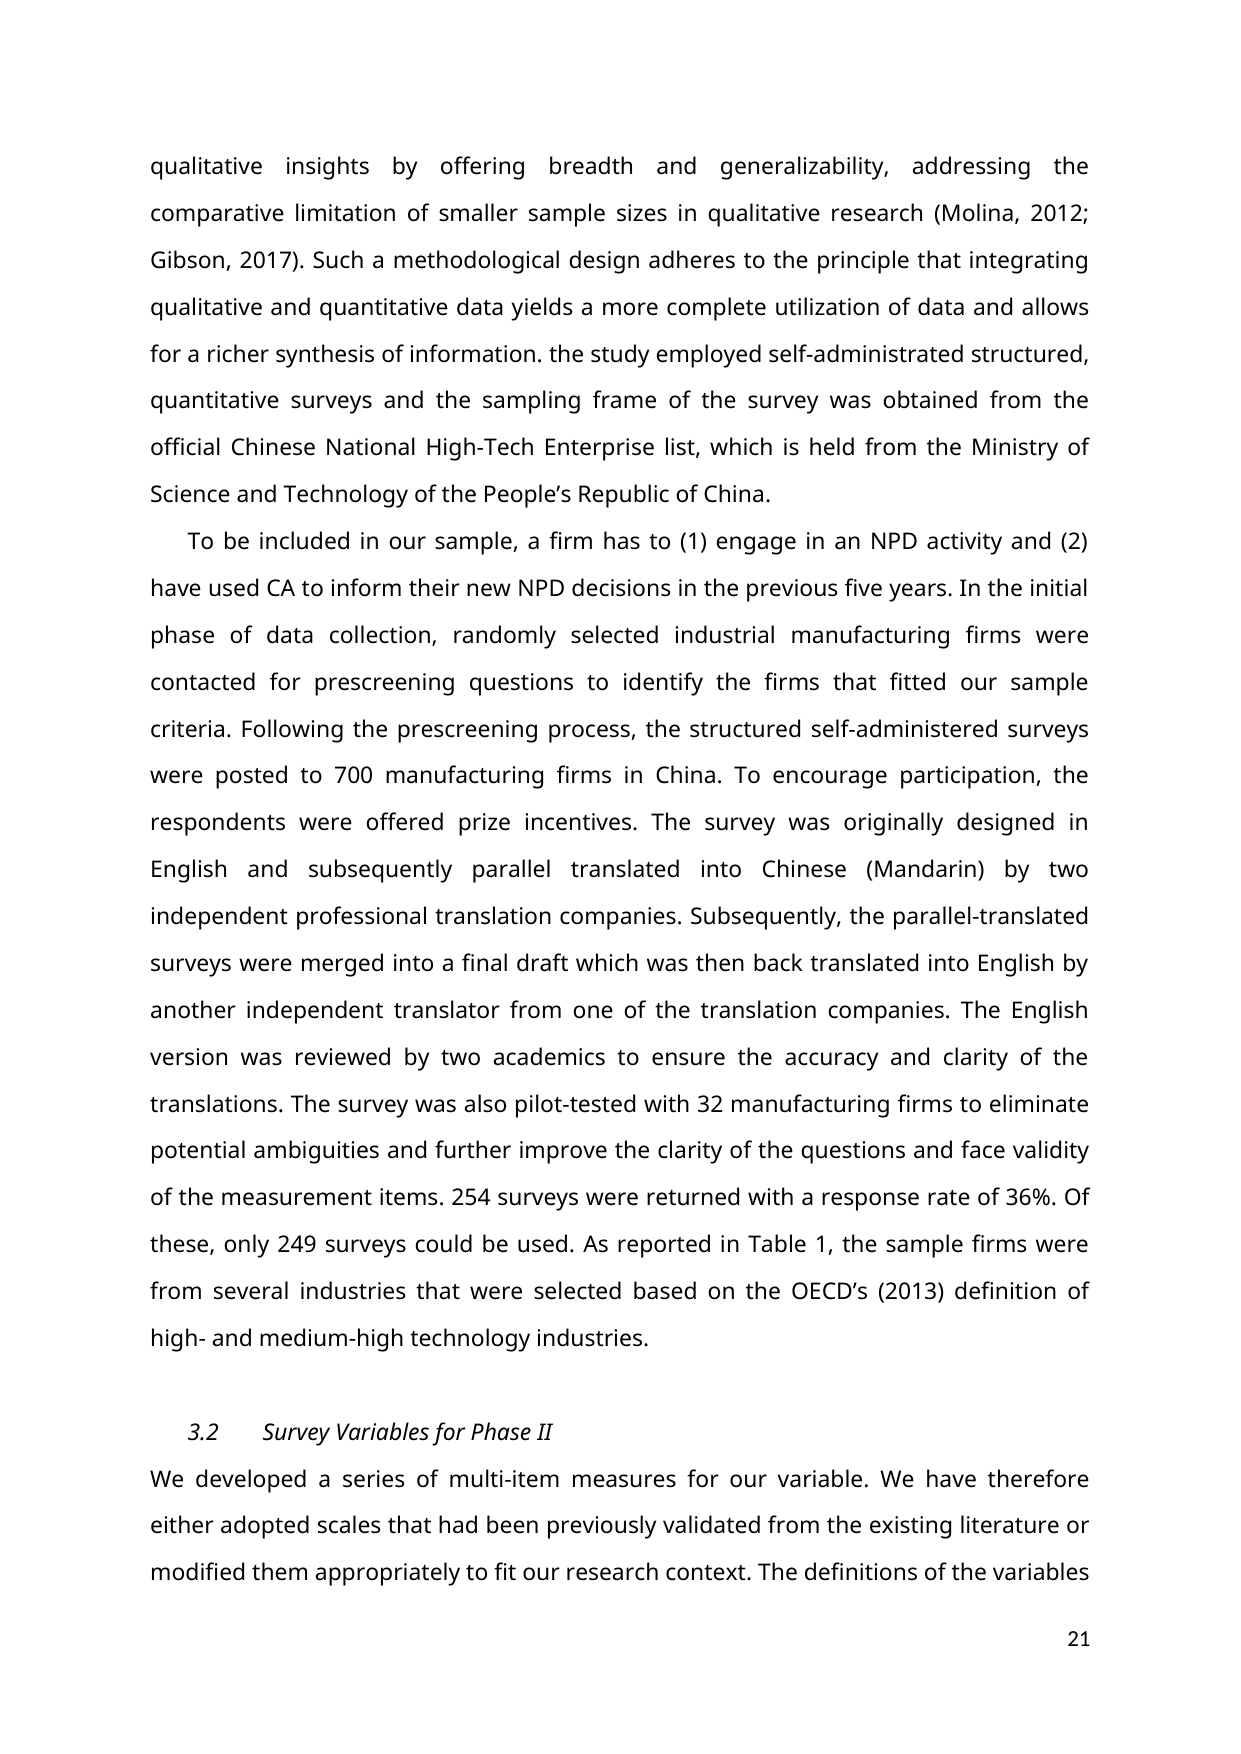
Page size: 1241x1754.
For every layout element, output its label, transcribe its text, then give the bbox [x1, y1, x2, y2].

list Survey Variables for Phase II [187, 1416, 1090, 1447]
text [150, 1462, 1090, 1587]
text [150, 150, 1090, 509]
text To be included in our sample, a firm has to (1) engage in an NPD activity and (2) have used CA to inform their new NPD decisions in the previous five years. In the initial phase of data collection, randomly selected industrial manufacturing firms were contacted for prescreening questions to identify the firms that fitted our sample criteria. Following the prescreening process, the structured self-administered surveys were posted to 700 manufacturing firms in China. To encourage participation, the respondents were offered prize incentives. The survey was originally designed in English and subsequently parallel translated into Chinese (Mandarin) by two independent professional translation companies. Subsequently, the parallel-translated surveys were merged into a final draft which was then back translated into English by another independent translator from one of the translation companies. The English version was reviewed by two academics to ensure the accuracy and clarity of the translations. The survey was also pilot-tested with 32 manufacturing firms to eliminate potential ambiguities and further improve the clarity of the questions and face validity of the measurement items. 254 surveys were returned with a response rate of 36%. Of these, only 249 surveys could be used. As reported in Table 1, the sample firms were from several industries that were selected based on the OECD’s (2013) definition of high- and medium-high technology industries. [150, 525, 1090, 1353]
